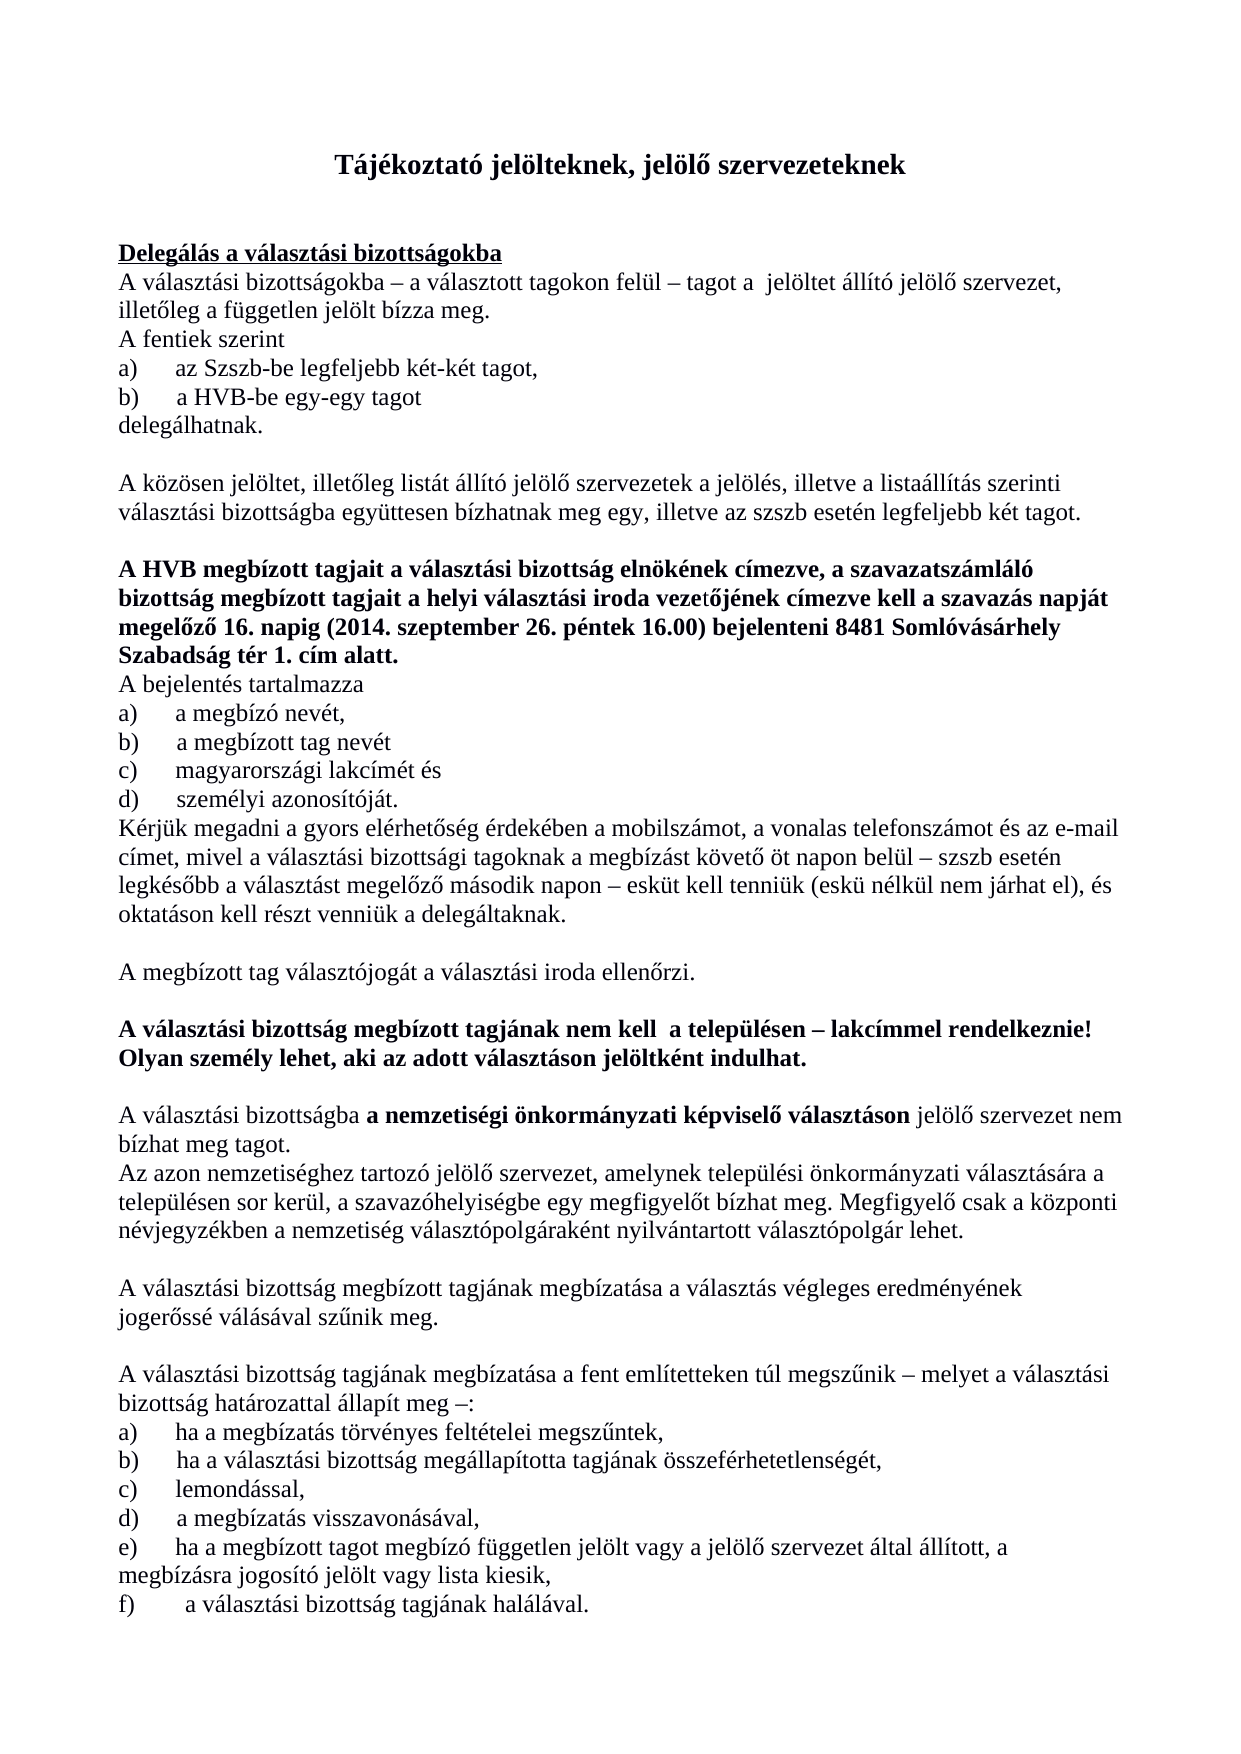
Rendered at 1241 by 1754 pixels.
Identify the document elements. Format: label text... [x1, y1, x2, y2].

text d) a megbízatás visszavonásával, [118, 1503, 1122, 1532]
text A választási bizottság megbízott tagjának megbízatása a választás végleges eredményének jogerőssé válásával szűnik meg. [118, 1273, 1122, 1330]
text Az azon nemzetiséghez tartozó jelölő szervezet, amelynek települési önkormányzati választására a településen sor kerül, a szavazóhelyiségbe egy megfigyelőt bízhat meg. Megfigyelő csak a központi névjegyzékben a nemzetiség választópolgáraként nyilvántartott választópolgár lehet. [118, 1158, 1122, 1244]
text b) a HVB-be egy-egy tagot [118, 382, 1122, 410]
text A választási bizottság megbízott tagjának nem kell a településen – lakcímmel rendelkeznie! Olyan személy lehet, aki az adott választáson jelöltként indulhat. [118, 1014, 1122, 1072]
text e) ha a megbízott tagot megbízó független jelölt vagy a jelölő szervezet által állított, a megbízásra jogosító jelölt vagy lista kiesik, [118, 1532, 1122, 1589]
text a) ha a megbízatás törvényes feltételei megszűntek, [118, 1417, 1122, 1445]
text A fentiek szerint [118, 324, 1122, 353]
text f) a választási bizottság tagjának halálával. [118, 1589, 1122, 1618]
text Tájékoztató jelölteknek, jelölő szervezeteknek [118, 147, 1122, 180]
text a) a megbízó nevét, [118, 698, 1122, 727]
text A választási bizottságokba – a választott tagokon felül – tagot a jelöltet állító jelölő szervezet, illetőleg a független jelölt bízza meg. [118, 267, 1122, 324]
text a) az Szszb-be legfeljebb két-két tagot, [118, 353, 1122, 382]
text b) a megbízott tag nevét [118, 727, 1122, 755]
text A választási bizottság tagjának megbízatása a fent említetteken túl megszűnik – melyet a választási bizottság határozattal állapít meg –: [118, 1359, 1122, 1417]
text c) lemondással, [118, 1474, 1122, 1503]
text A HVB megbízott tagjait a választási bizottság elnökének címezve, a szavazatszámláló bizottság megbízott tagjait a helyi választási iroda vezetőjének címezve kell a szavazás napját megelőző 16. napig (2014. szeptember 26. péntek 16.00) bejelenteni 8481 Somlóvásárhely Szabadság tér 1. cím alatt. [118, 554, 1122, 669]
text delegálhatnak. [118, 410, 1122, 439]
text Kérjük megadni a gyors elérhetőség érdekében a mobilszámot, a vonalas telefonszámot és az e-mail címet, mivel a választási bizottsági tagoknak a megbízást követő öt napon belül – szszb esetén legkésőbb a választást megelőző második napon – esküt kell tenniük (eskü nélkül nem járhat el), és oktatáson kell részt venniük a delegáltaknak. [118, 813, 1122, 928]
text Delegálás a választási bizottságokba [118, 238, 1122, 267]
text A választási bizottságba a nemzetiségi önkormányzati képviselő választáson jelölő szervezet nem bízhat meg tagot. [118, 1100, 1122, 1158]
text c) magyarországi lakcímét és [118, 755, 1122, 784]
text A bejelentés tartalmazza [118, 669, 1122, 698]
text A közösen jelöltet, illetőleg listát állító jelölő szervezetek a jelölés, illetve a listaállítás szerinti választási bizottságba együttesen bízhatnak meg egy, illetve az szszb esetén legfeljebb két tagot. [118, 468, 1122, 525]
text b) ha a választási bizottság megállapította tagjának összeférhetetlenségét, [118, 1445, 1122, 1474]
text A megbízott tag választójogát a választási iroda ellenőrzi. [118, 957, 1122, 985]
text d) személyi azonosítóját. [118, 784, 1122, 813]
